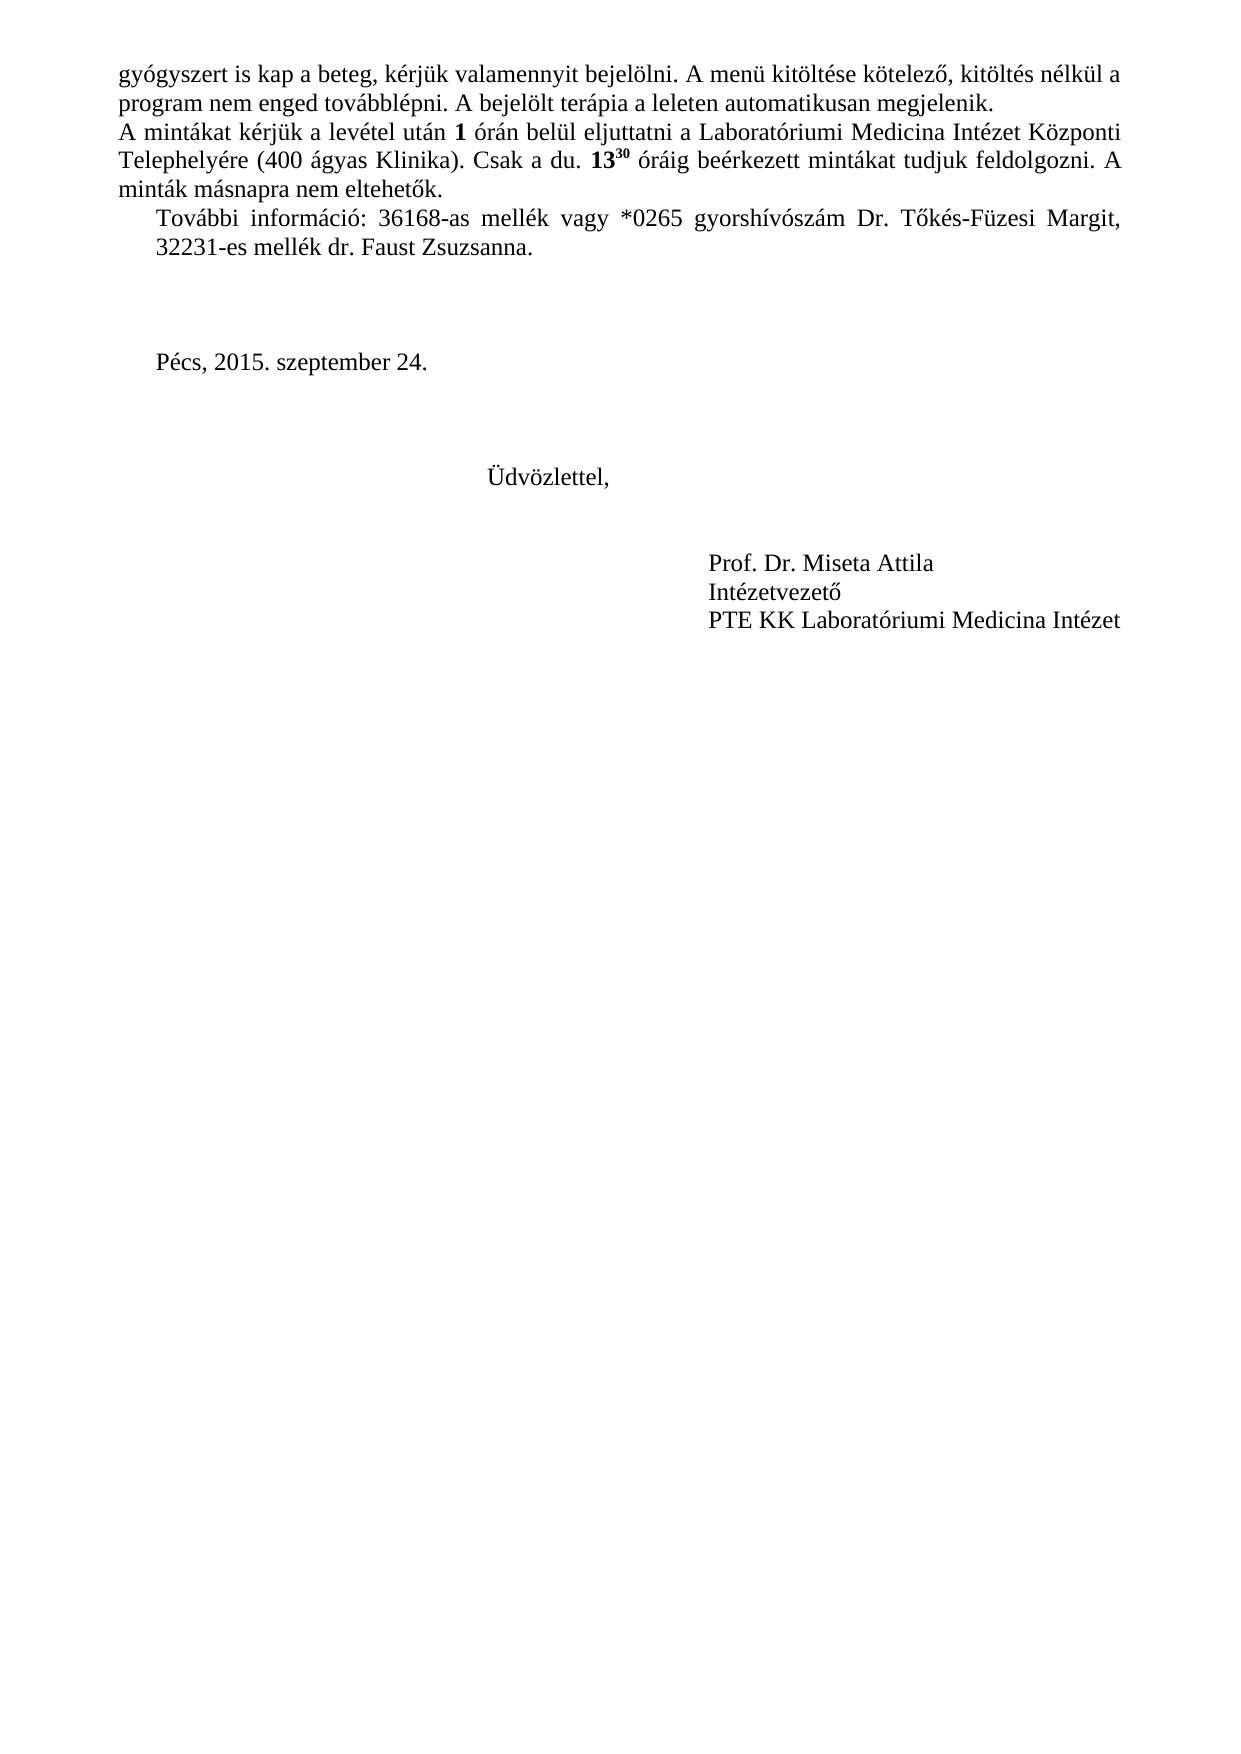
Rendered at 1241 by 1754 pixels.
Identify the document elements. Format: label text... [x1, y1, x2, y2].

text PTE KK Laboratóriumi Medicina Intézet [708, 605, 1122, 634]
text Intézetvezető [708, 577, 1122, 605]
text Üdvözlettel, [451, 462, 1122, 490]
text Prof. Dr. Miseta Attila [708, 548, 1122, 577]
text A mintákat kérjük a levétel után 1 órán belül eljuttatni a Laboratóriumi Medicina Intézet Központi Telephelyére (400 ágyas Klinika). Csak a du. 1330 óráig beérkezett mintákat tudjuk feldolgozni. A minták másnapra nem eltehetők. [118, 117, 1122, 203]
text Pécs, 2015. szeptember 24. [156, 347, 1122, 375]
text További információ: 36168-as mellék vagy *0265 gyorshívószám Dr. Tőkés-Füzesi Margit, 32231-es mellék dr. Faust Zsuzsanna. [156, 203, 1122, 260]
